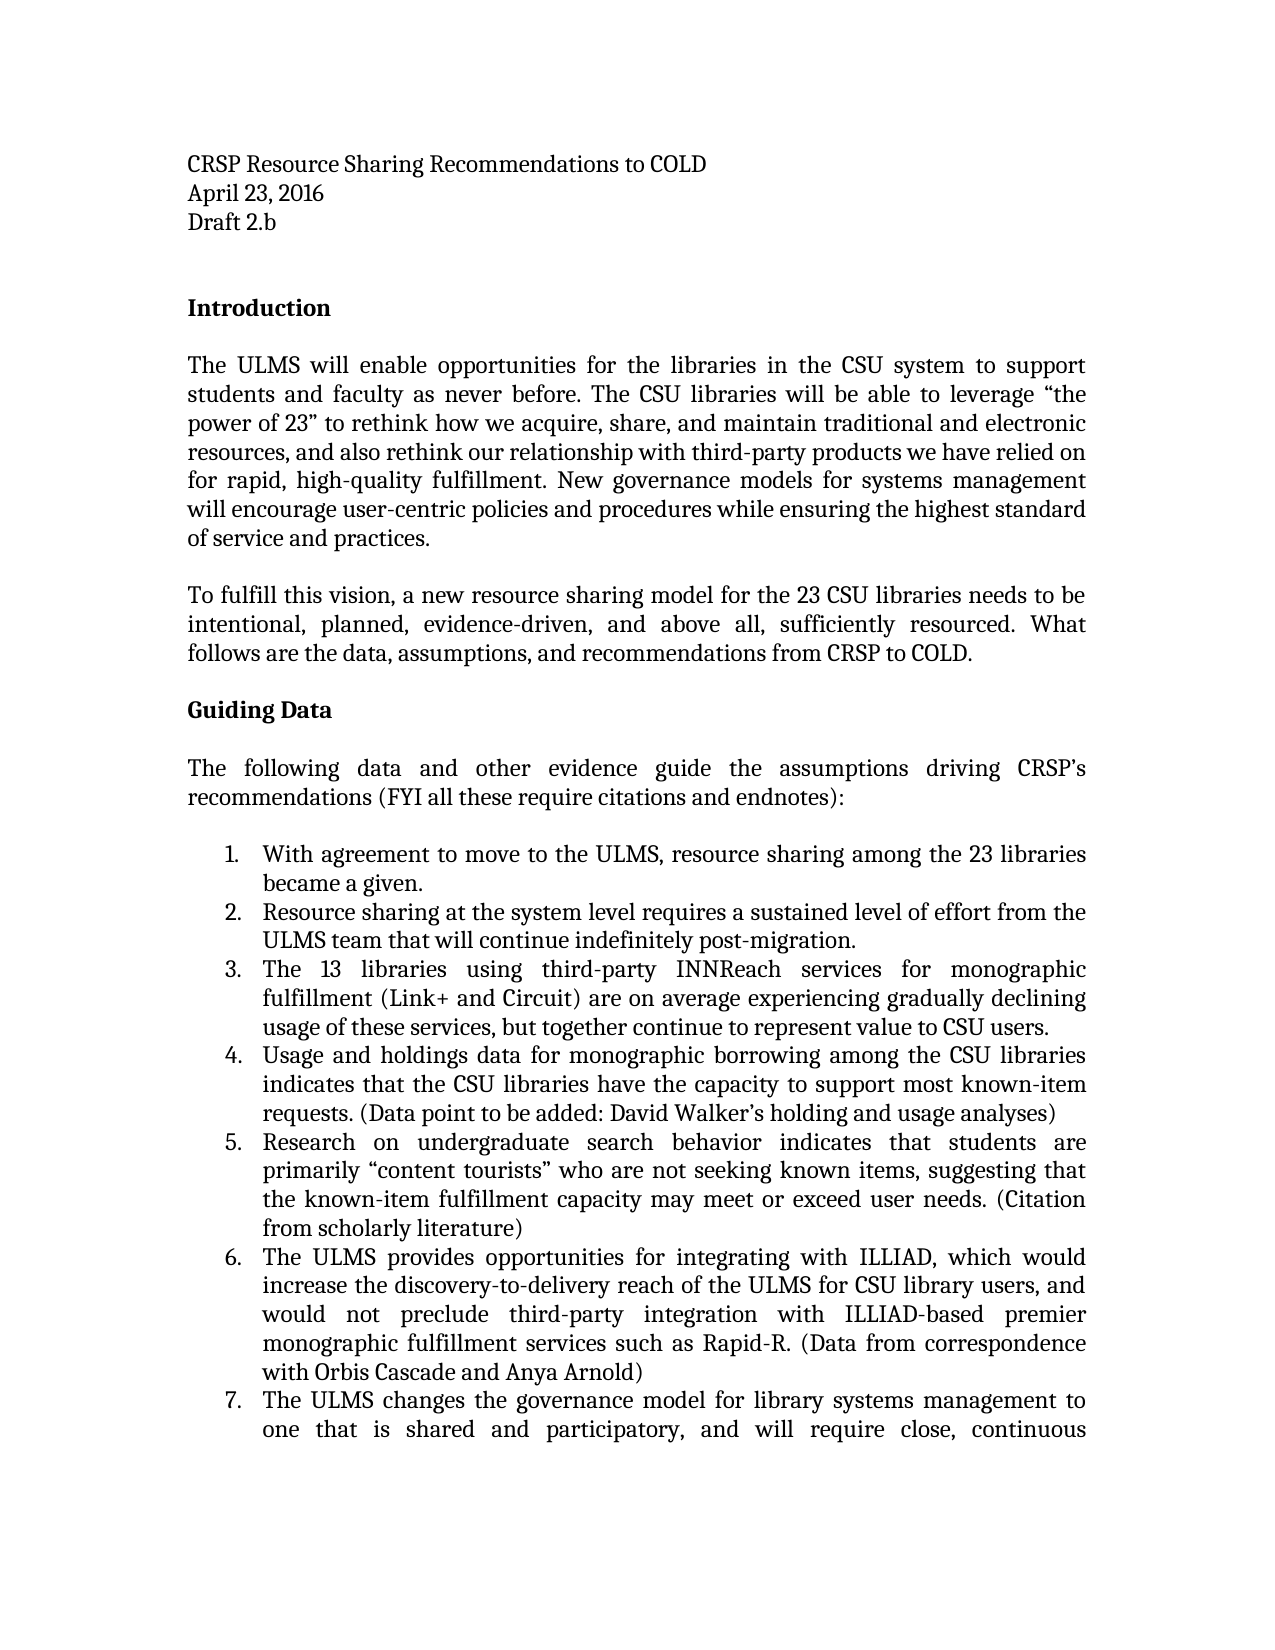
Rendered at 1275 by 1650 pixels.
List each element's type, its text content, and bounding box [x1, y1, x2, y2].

list The ULMS provides opportunities for integrating with ILLIAD, which would increase the discovery-to-delivery reach of the ULMS for CSU library users, and would not preclude third-party integration with ILLIAD-based premier monographic fulfillment services such as Rapid-R. (Data from correspondence with Orbis Cascade and Anya Arnold) [225, 1242, 1087, 1386]
list Usage and holdings data for monographic borrowing among the CSU libraries indicates that the CSU libraries have the capacity to support most known-item requests. (Data point to be added: David Walker’s holding and usage analyses) [225, 1041, 1087, 1127]
text Guiding Data [187, 696, 1087, 725]
text Draft 2.b [187, 207, 1087, 236]
text The following data and other evidence guide the assumptions driving CRSP’s recommendations (FYI all these require citations and endnotes): [187, 754, 1087, 811]
text The ULMS will enable opportunities for the libraries in the CSU system to support students and faculty as never before. The CSU libraries will be able to leverage “the power of 23” to rethink how we acquire, share, and maintain traditional and electronic resources, and also rethink our relationship with third-party products we have relied on for rapid, high-quality fulfillment. New governance models for systems management will encourage user-centric policies and procedures while ensuring the highest standard of service and practices. [187, 351, 1087, 552]
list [225, 1386, 1087, 1444]
text April 23, 2016 [187, 179, 1087, 207]
text Introduction [187, 294, 1087, 322]
text CRSP Resource Sharing Recommendations to COLD [187, 150, 1087, 179]
text To fulfill this vision, a new resource sharing model for the 23 CSU libraries needs to be intentional, planned, evidence-driven, and above all, sufficiently resourced. What follows are the data, assumptions, and recommendations from CRSP to COLD. [187, 581, 1087, 667]
list Research on undergraduate search behavior indicates that students are primarily “content tourists” who are not seeking known items, suggesting that the known-item fulfillment capacity may meet or exceed user needs. (Citation from scholarly literature) [225, 1127, 1087, 1242]
list With agreement to move to the ULMS, resource sharing among the 23 libraries became a given. [225, 840, 1087, 897]
list The 13 libraries using third-party INNReach services for monographic fulfillment (Link+ and Circuit) are on average experiencing gradually declining usage of these services, but together continue to represent value to CSU users. [225, 955, 1087, 1041]
list Resource sharing at the system level requires a sustained level of effort from the ULMS team that will continue indefinitely post-migration. [225, 897, 1087, 955]
